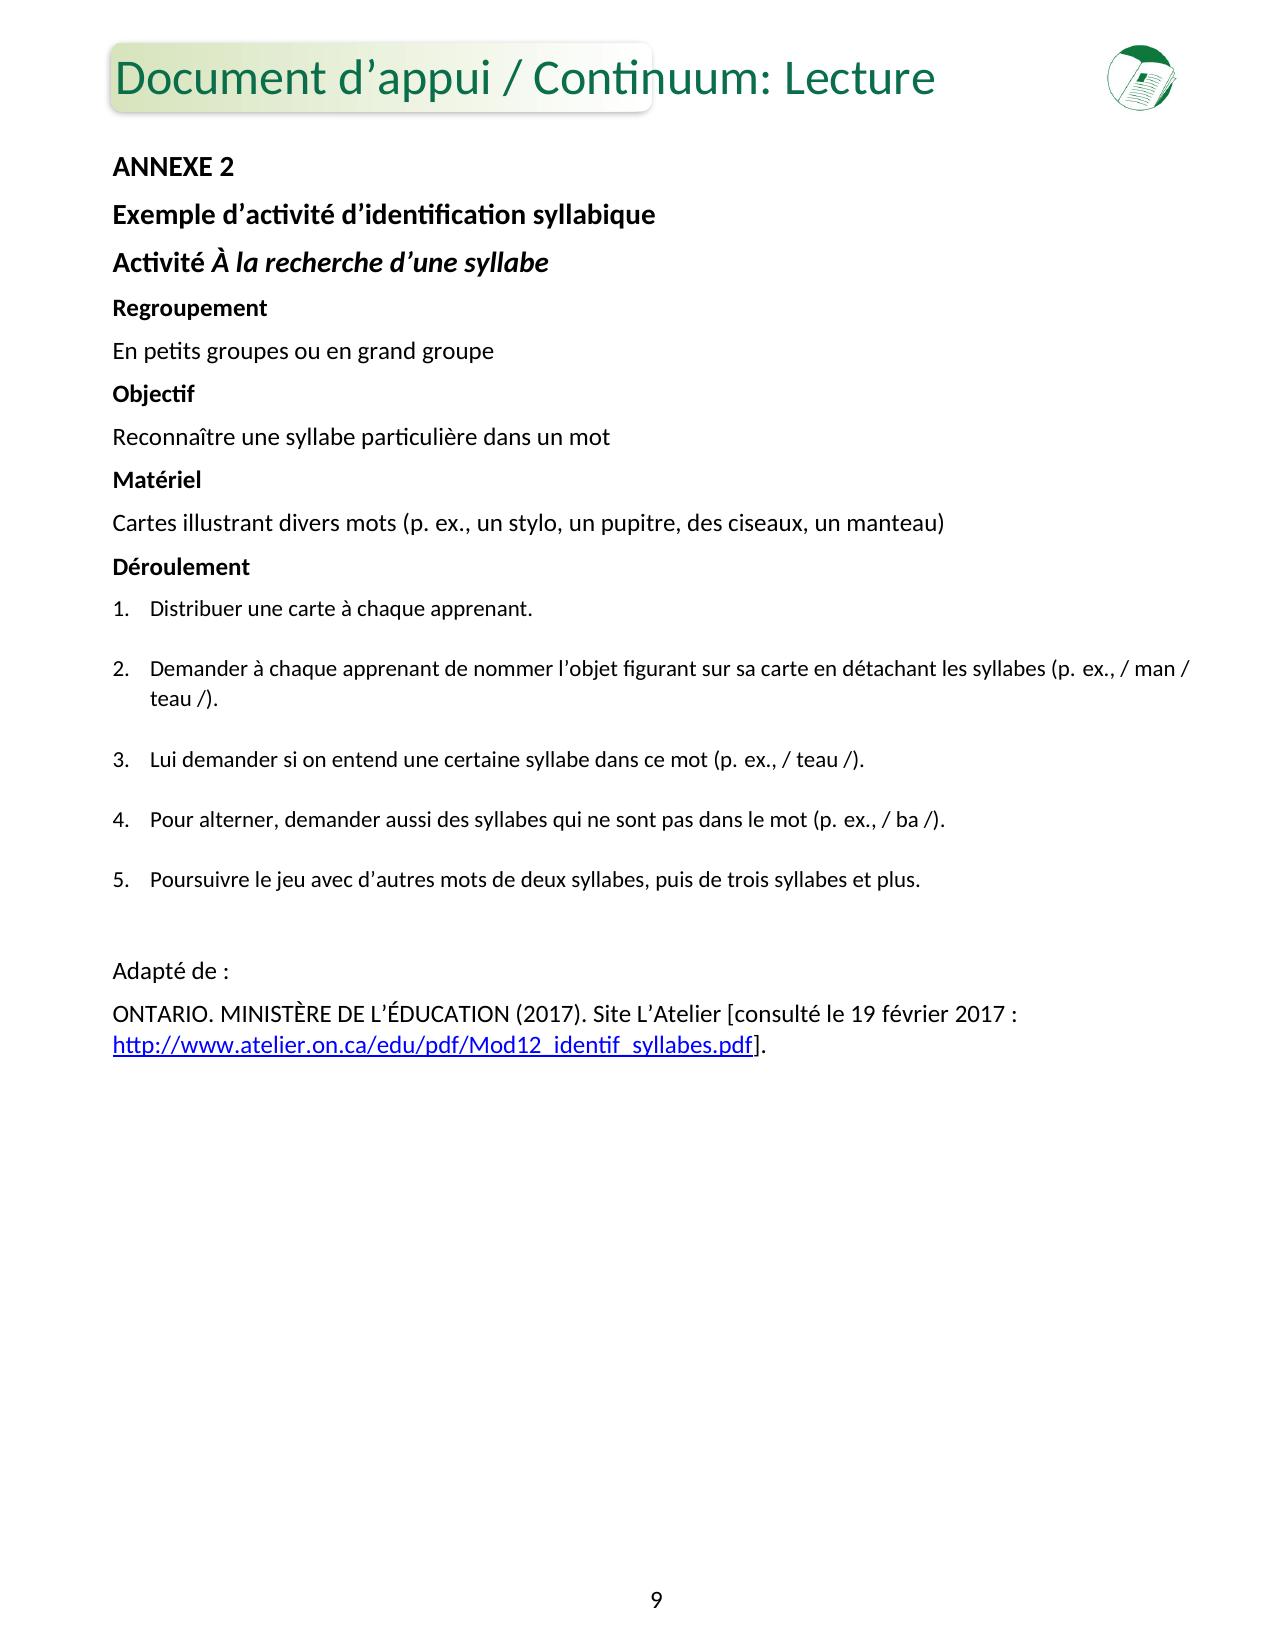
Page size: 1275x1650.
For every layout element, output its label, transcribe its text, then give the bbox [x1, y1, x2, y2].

text ANNEXE 2 [112, 148, 1200, 184]
list Pour alterner, demander aussi des syllabes qui ne sont pas dans le mot (p. ex., / ba /). [112, 805, 1200, 833]
text Adapté de : [112, 955, 1200, 986]
text Cartes illustrant divers mots (p. ex., un stylo, un pupitre, des ciseaux, un manteau) [112, 508, 1200, 538]
text Objectif [112, 378, 1200, 409]
text Regroupement [112, 292, 1200, 323]
text Activité À la recherche d’une syllabe [112, 244, 1200, 280]
text Exemple d’activité d’identification syllabique [112, 196, 1200, 232]
text En petits groupes ou en grand groupe [112, 336, 1200, 366]
picture [1100, 35, 1183, 118]
text ONTARIO. MINISTÈRE DE L’ÉDUCATION (2017). Site L’Atelier [consulté le 19 février 2017 : http://www.atelier.on.ca/edu/pdf/Mod12_identif_syllabes.pdf]. [112, 998, 1200, 1059]
list Lui demander si on entend une certaine syllabe dans ce mot (p. ex., / teau /). [112, 745, 1200, 773]
text Reconnaître une syllabe particulière dans un mot [112, 422, 1200, 452]
text Matériel [112, 464, 1200, 495]
list Distribuer une carte à chaque apprenant. [112, 594, 1200, 622]
text Déroulement [112, 551, 1200, 581]
list Demander à chaque apprenant de nommer l’objet figurant sur sa carte en détachant les syllabes (p. ex., / man / teau /). [112, 654, 1200, 712]
list Poursuivre le jeu avec d’autres mots de deux syllabes, puis de trois syllabes et plus. [112, 866, 1200, 893]
